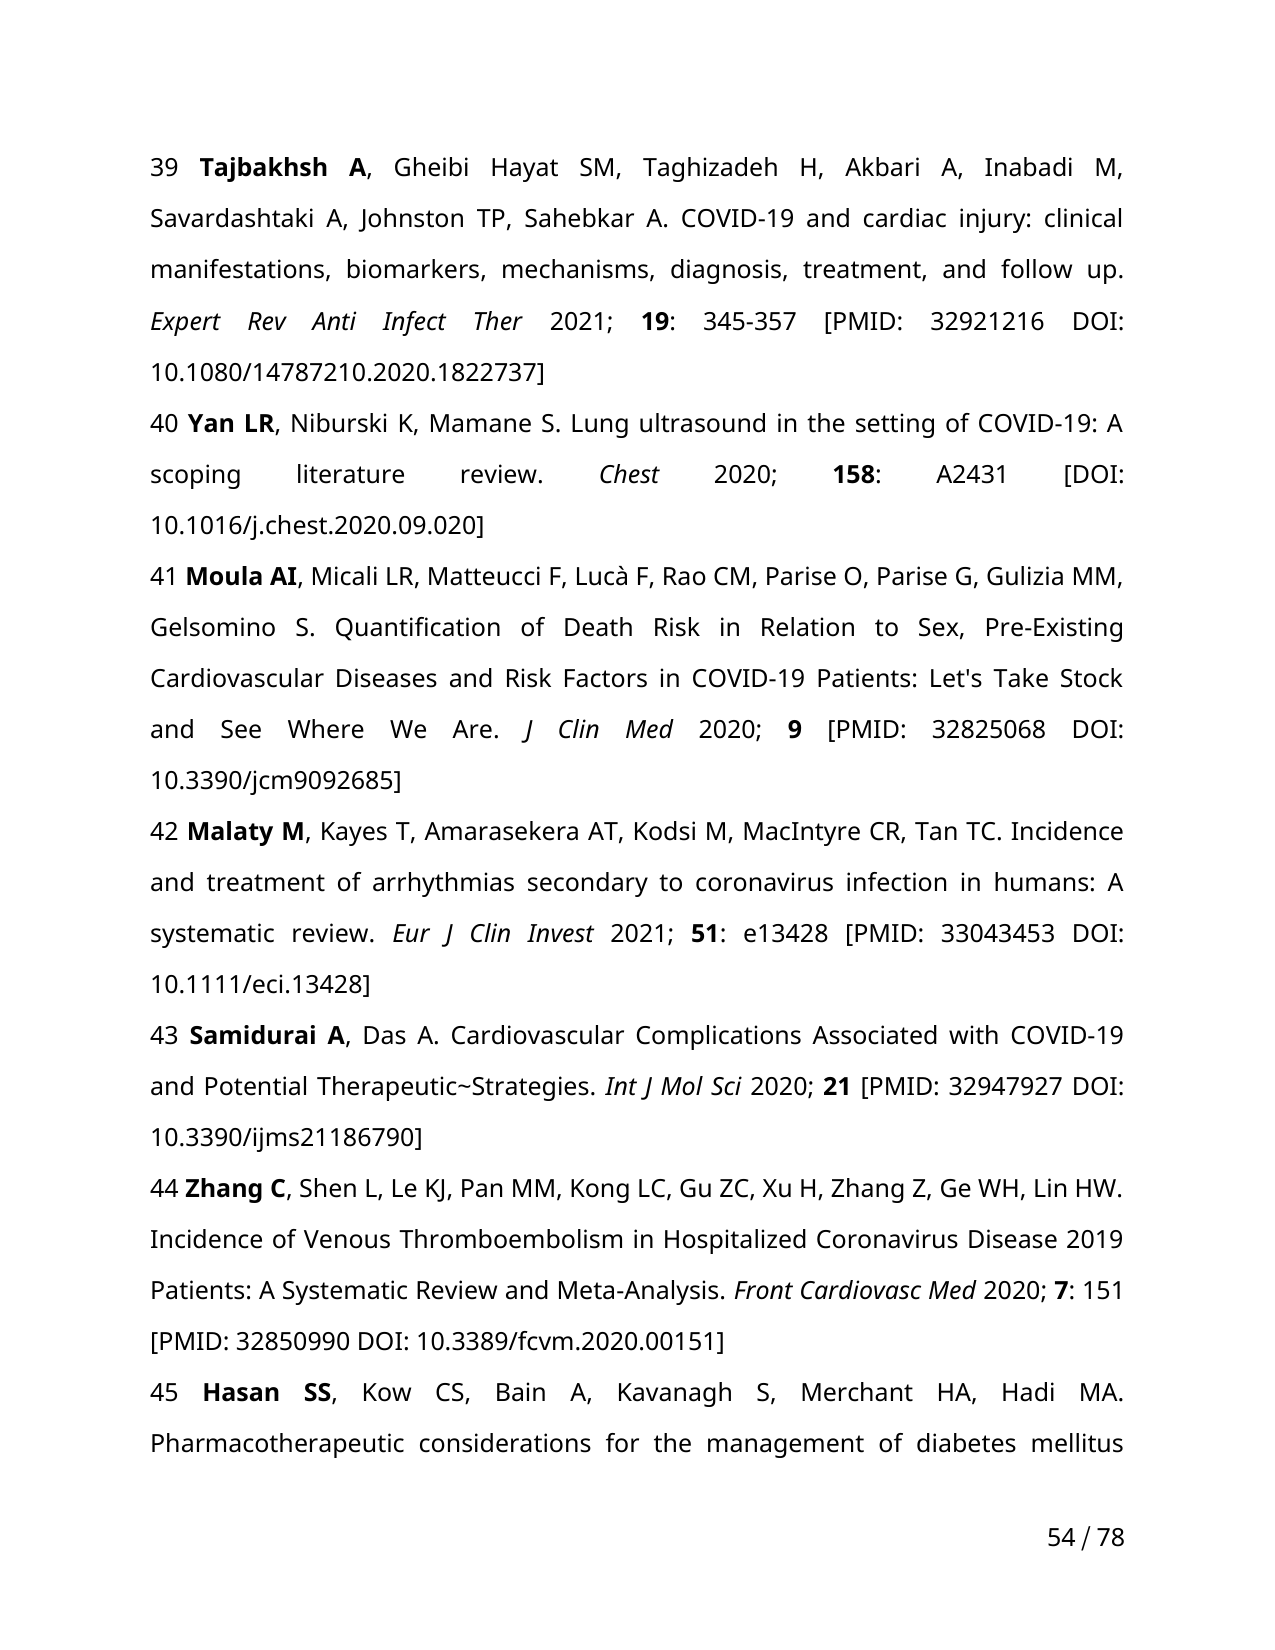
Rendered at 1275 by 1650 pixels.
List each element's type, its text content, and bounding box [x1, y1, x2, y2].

text 41 Moula AI, Micali LR, Matteucci F, Lucà F, Rao CM, Parise O, Parise G, Gulizia MM, Gelsomino S. Quantification of Death Risk in Relation to Sex, Pre-Existing Cardiovascular Diseases and Risk Factors in COVID-19 Patients: Let's Take Stock and See Where We Are. J Clin Med 2020; 9 [PMID: 32825068 DOI: 10.3390/jcm9092685] [150, 558, 1125, 797]
text 43 Samidurai A, Das A. Cardiovascular Complications Associated with COVID-19 and Potential Therapeutic~Strategies. Int J Mol Sci 2020; 21 [PMID: 32947927 DOI: 10.3390/ijms21186790] [150, 1018, 1125, 1154]
text 40 Yan LR, Niburski K, Mamane S. Lung ultrasound in the setting of COVID-19: A scoping literature review. Chest 2020; 158: A2431 [DOI: 10.1016/j.chest.2020.09.020] [150, 405, 1125, 541]
text 44 Zhang C, Shen L, Le KJ, Pan MM, Kong LC, Gu ZC, Xu H, Zhang Z, Ge WH, Lin HW. Incidence of Venous Thromboembolism in Hospitalized Coronavirus Disease 2019 Patients: A Systematic Review and Meta-Analysis. Front Cardiovasc Med 2020; 7: 151 [PMID: 32850990 DOI: 10.3389/fcvm.2020.00151] [150, 1171, 1125, 1358]
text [150, 1375, 1125, 1460]
text 39 Tajbakhsh A, Gheibi Hayat SM, Taghizadeh H, Akbari A, Inabadi M, Savardashtaki A, Johnston TP, Sahebkar A. COVID-19 and cardiac injury: clinical manifestations, biomarkers, mechanisms, diagnosis, treatment, and follow up. Expert Rev Anti Infect Ther 2021; 19: 345-357 [PMID: 32921216 DOI: 10.1080/14787210.2020.1822737] [150, 150, 1125, 388]
text 42 Malaty M, Kayes T, Amarasekera AT, Kodsi M, MacIntyre CR, Tan TC. Incidence and treatment of arrhythmias secondary to coronavirus infection in humans: A systematic review. Eur J Clin Invest 2021; 51: e13428 [PMID: 33043453 DOI: 10.1111/eci.13428] [150, 813, 1125, 1001]
